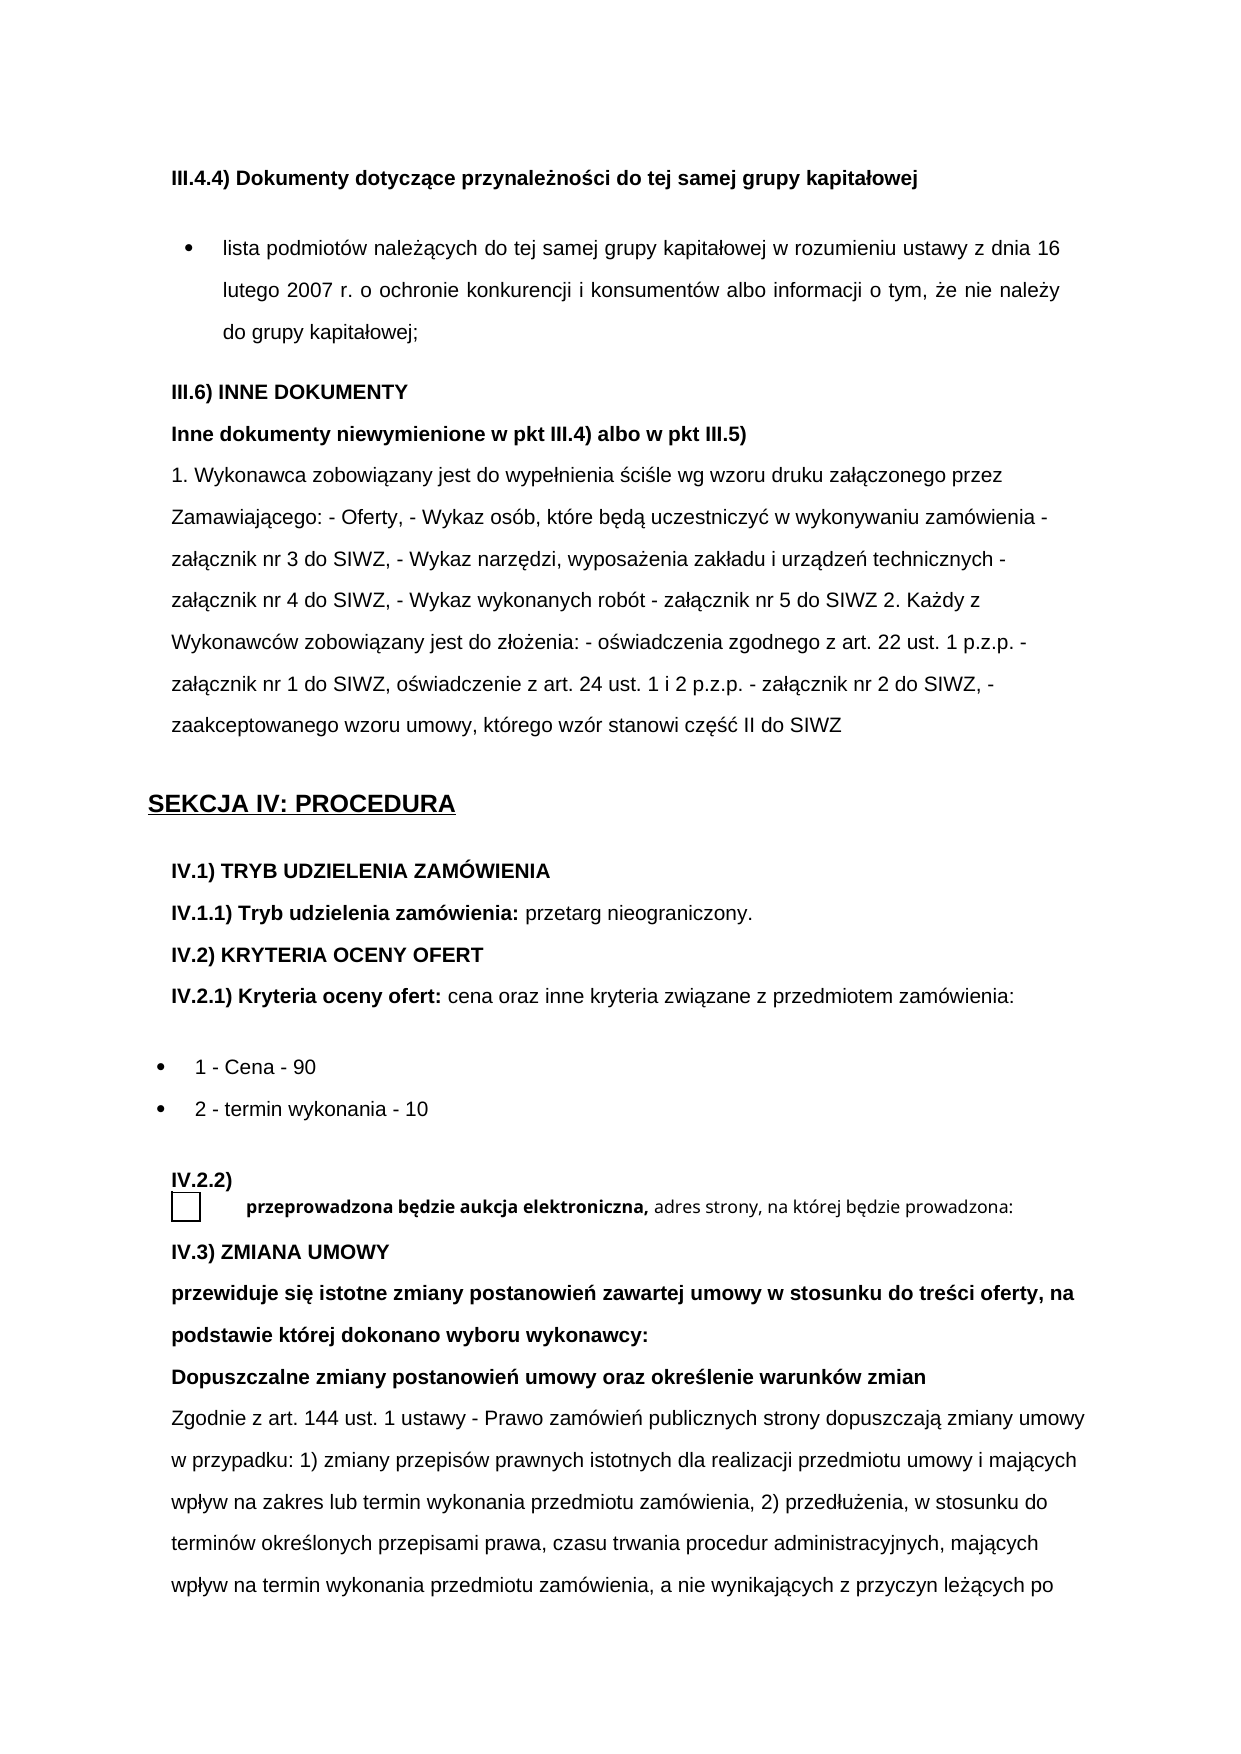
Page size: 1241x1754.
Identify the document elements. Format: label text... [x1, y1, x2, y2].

text przewiduje się istotne zmiany postanowień zawartej umowy w stosunku do treści oferty, na podstawie której dokonano wyboru wykonawcy: [171, 1263, 1093, 1347]
text IV.2.2) [171, 1150, 1093, 1191]
text IV.2) KRYTERIA OCENY OFERT [171, 925, 1093, 966]
table_header [173, 1193, 199, 1220]
list lista podmiotów należących do tej samej grupy kapitałowej w rozumieniu ustawy z dnia 16 lutego 2007 r. o ochronie konkurencji i konsumentów albo informacji o tym, że nie należy do grupy kapitałowej; [185, 218, 1061, 343]
text IV.1) TRYB UDZIELENIA ZAMÓWIENIA [171, 841, 1093, 883]
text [171, 1388, 1093, 1597]
text III.4.4) Dokumenty dotyczące przynależności do tej samej grupy kapitałowej [171, 148, 1093, 189]
text IV.2.1) Kryteria oceny ofert: cena oraz inne kryteria związane z przedmiotem zamówienia: [171, 966, 1093, 1008]
list 2 - termin wykonania - 10 [157, 1079, 1093, 1121]
text IV.1.1) Tryb udzielenia zamówienia: przetarg nieograniczony. [171, 883, 1093, 925]
text III.6) INNE DOKUMENTY [171, 362, 1093, 404]
text 1. Wykonawca zobowiązany jest do wypełnienia ściśle wg wzoru druku załączonego przez Zamawiającego: - Oferty, - Wykaz osób, które będą uczestniczyć w wykonywaniu zamówienia - załącznik nr 3 do SIWZ, - Wykaz narzędzi, wyposażenia zakładu i urządzeń technicznych - załącznik nr 4 do SIWZ, - Wykaz wykonanych robót - załącznik nr 5 do SIWZ 2. Każdy z Wykonawców zobowiązany jest do złożenia: - oświadczenia zgodnego z art. 22 ust. 1 p.z.p. - załącznik nr 1 do SIWZ, oświadczenie z art. 24 ust. 1 i 2 p.z.p. - załącznik nr 2 do SIWZ, - zaakceptowanego wzoru umowy, którego wzór stanowi część II do SIWZ [171, 446, 1093, 737]
table_header przeprowadzona będzie aukcja elektroniczna, adres strony, na której będzie prowadzona: [200, 1191, 1059, 1220]
text Dopuszczalne zmiany postanowień umowy oraz określenie warunków zmian [171, 1347, 1093, 1388]
text SEKCJA IV: PROCEDURA [148, 776, 1093, 818]
text IV.3) ZMIANA UMOWY [171, 1222, 1093, 1263]
text Inne dokumenty niewymienione w pkt III.4) albo w pkt III.5) [171, 404, 1093, 446]
list 1 - Cena - 90 [157, 1037, 1093, 1079]
